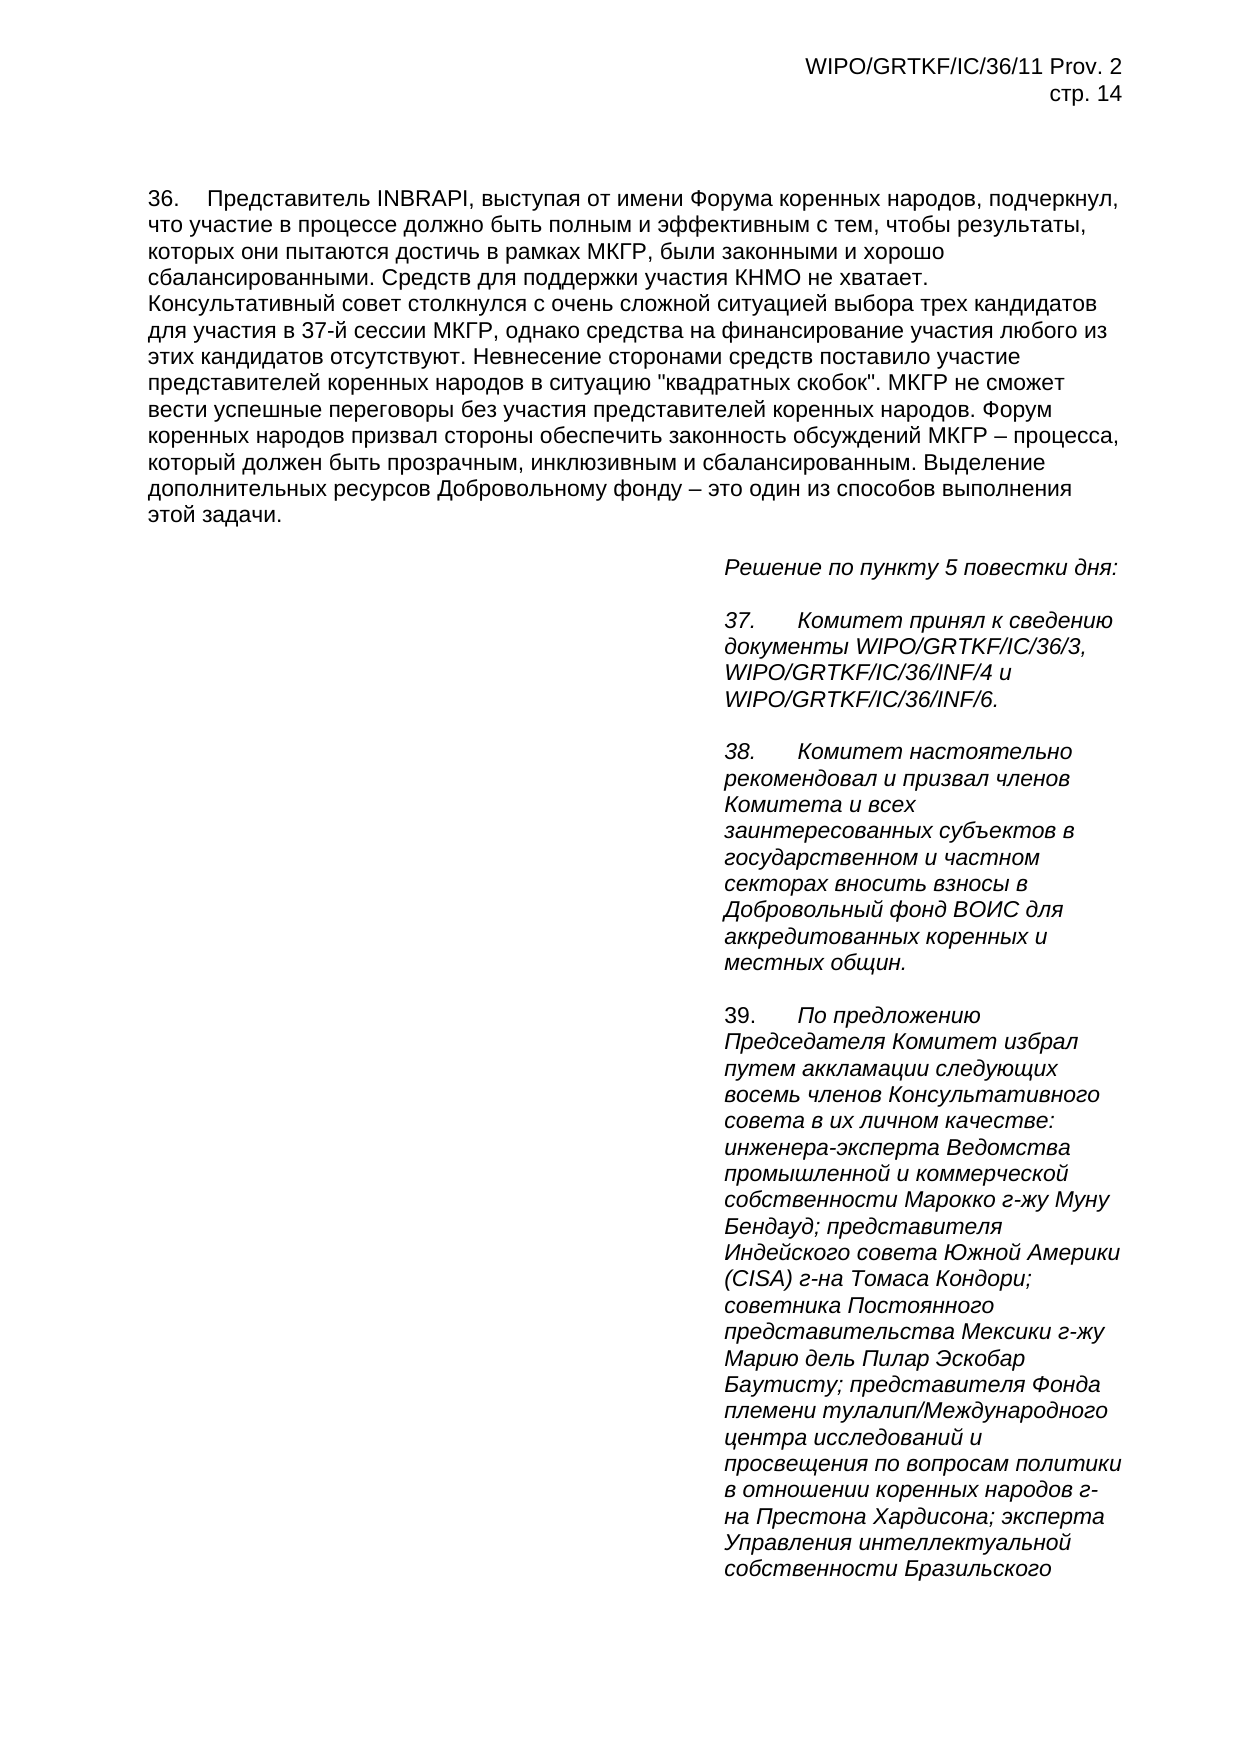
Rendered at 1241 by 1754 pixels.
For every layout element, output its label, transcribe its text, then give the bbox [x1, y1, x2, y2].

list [724, 1002, 1122, 1582]
list Комитет принял к сведению документы WIPO/GRTKF/IC/36/3, WIPO/GRTKF/IC/36/INF/4 и WIPO/GRTKF/IC/36/INF/6. [724, 607, 1122, 712]
list Представитель INBRAPI, выступая от имени Форума коренных народов, подчеркнул, что участие в процессе должно быть полным и эффективным с тем, чтобы результаты, которых они пытаются достичь в рамках МКГР, были законными и хорошо сбалансированными. Средств для поддержки участия КНМО не хватает. Консультативный совет столкнулся с очень сложной ситуацией выбора трех кандидатов для участия в 37-й сессии МКГР, однако средства на финансирование участия любого из этих кандидатов отсутствуют. Невнесение сторонами средств поставило участие представителей коренных народов в ситуацию "квадратных скобок". МКГР не сможет вести успешные переговоры без участия представителей коренных народов. Форум коренных народов призвал стороны обеспечить законность обсуждений МКГР – процесса, который должен быть прозрачным, инклюзивным и сбалансированным. Выделение дополнительных ресурсов Добровольному фонду – это один из способов выполнения этой задачи. [148, 185, 1122, 527]
list Решение по пункту 5 повестки дня: [724, 554, 1122, 580]
list Комитет настоятельно рекомендовал и призвал членов Комитета и всех заинтересованных субъектов в государственном и частном секторах вносить взносы в Добровольный фонд ВОИС для аккредитованных коренных и местных общин. [724, 738, 1122, 976]
